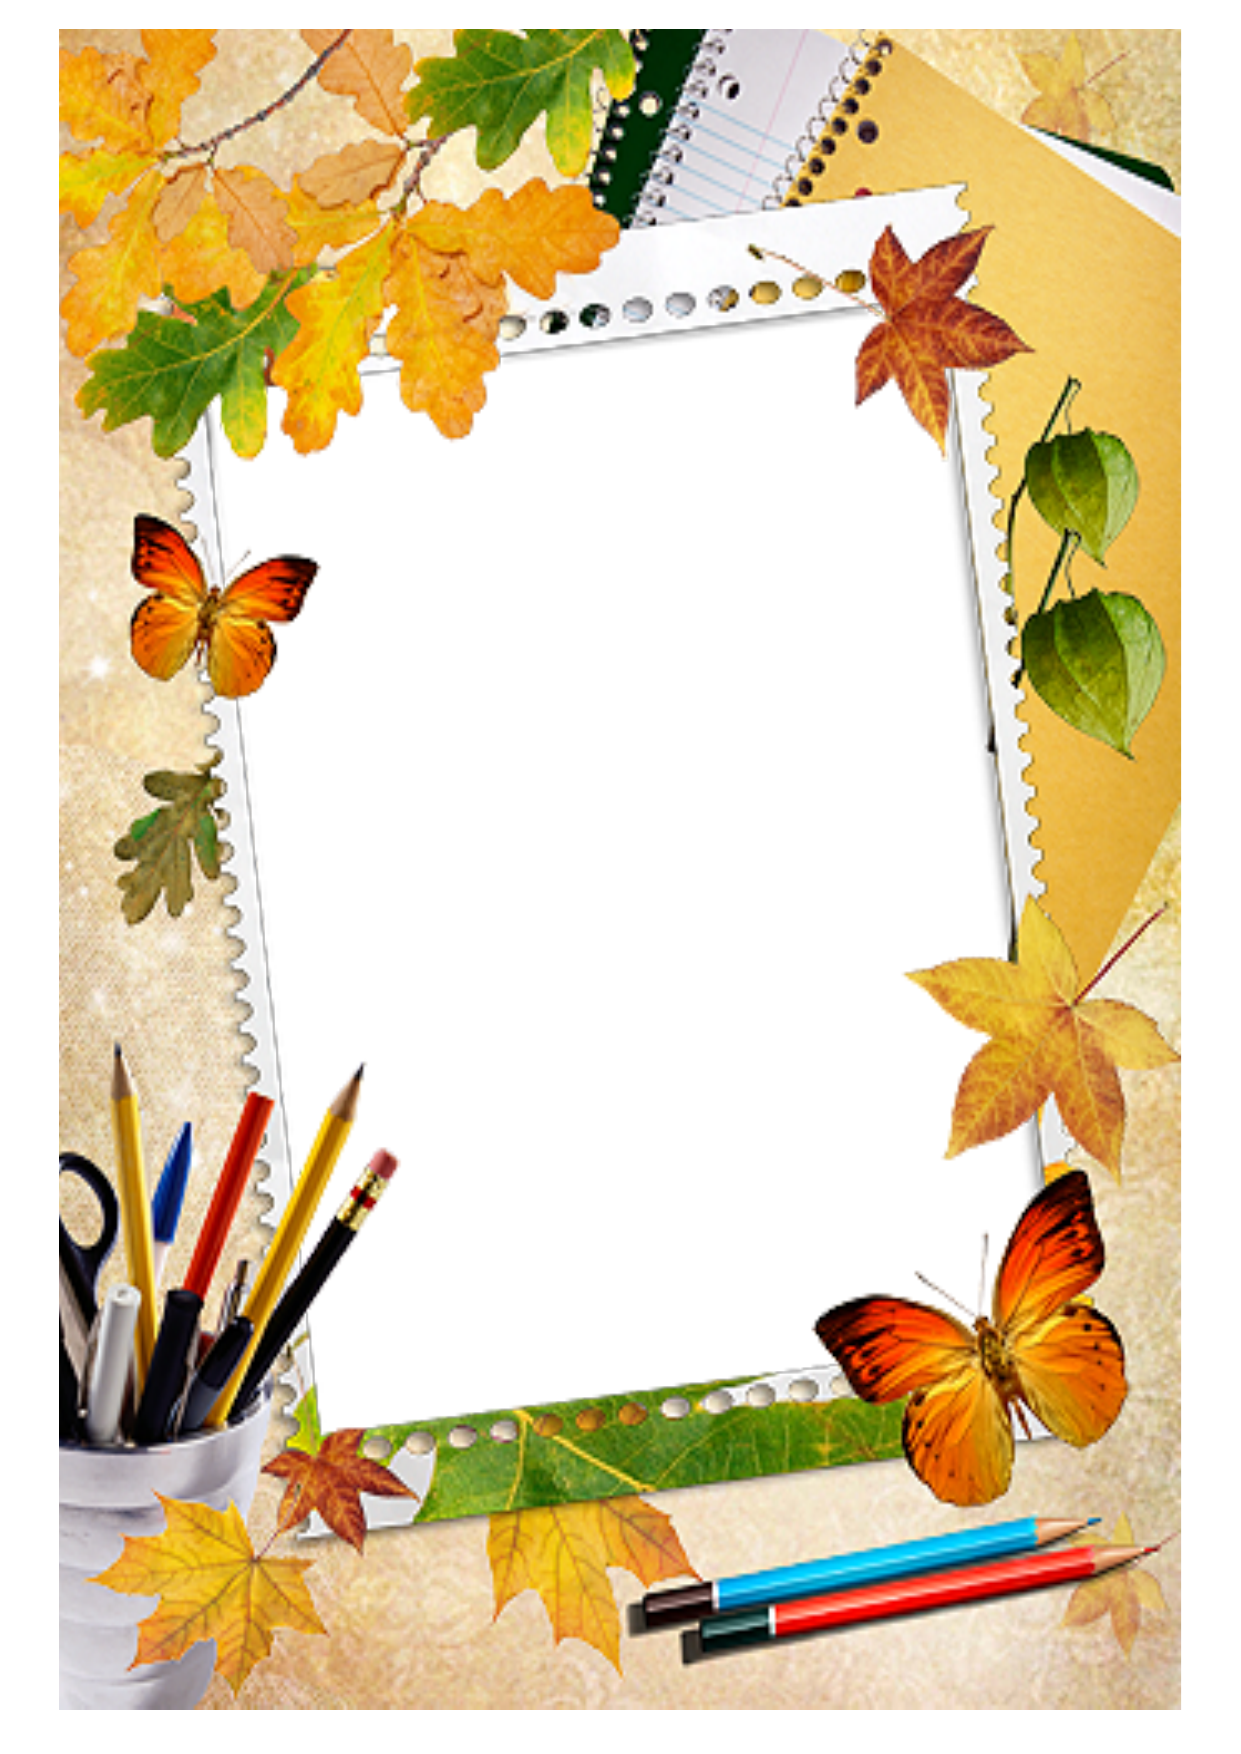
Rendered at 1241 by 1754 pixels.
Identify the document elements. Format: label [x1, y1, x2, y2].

picture [59, 29, 1182, 1710]
